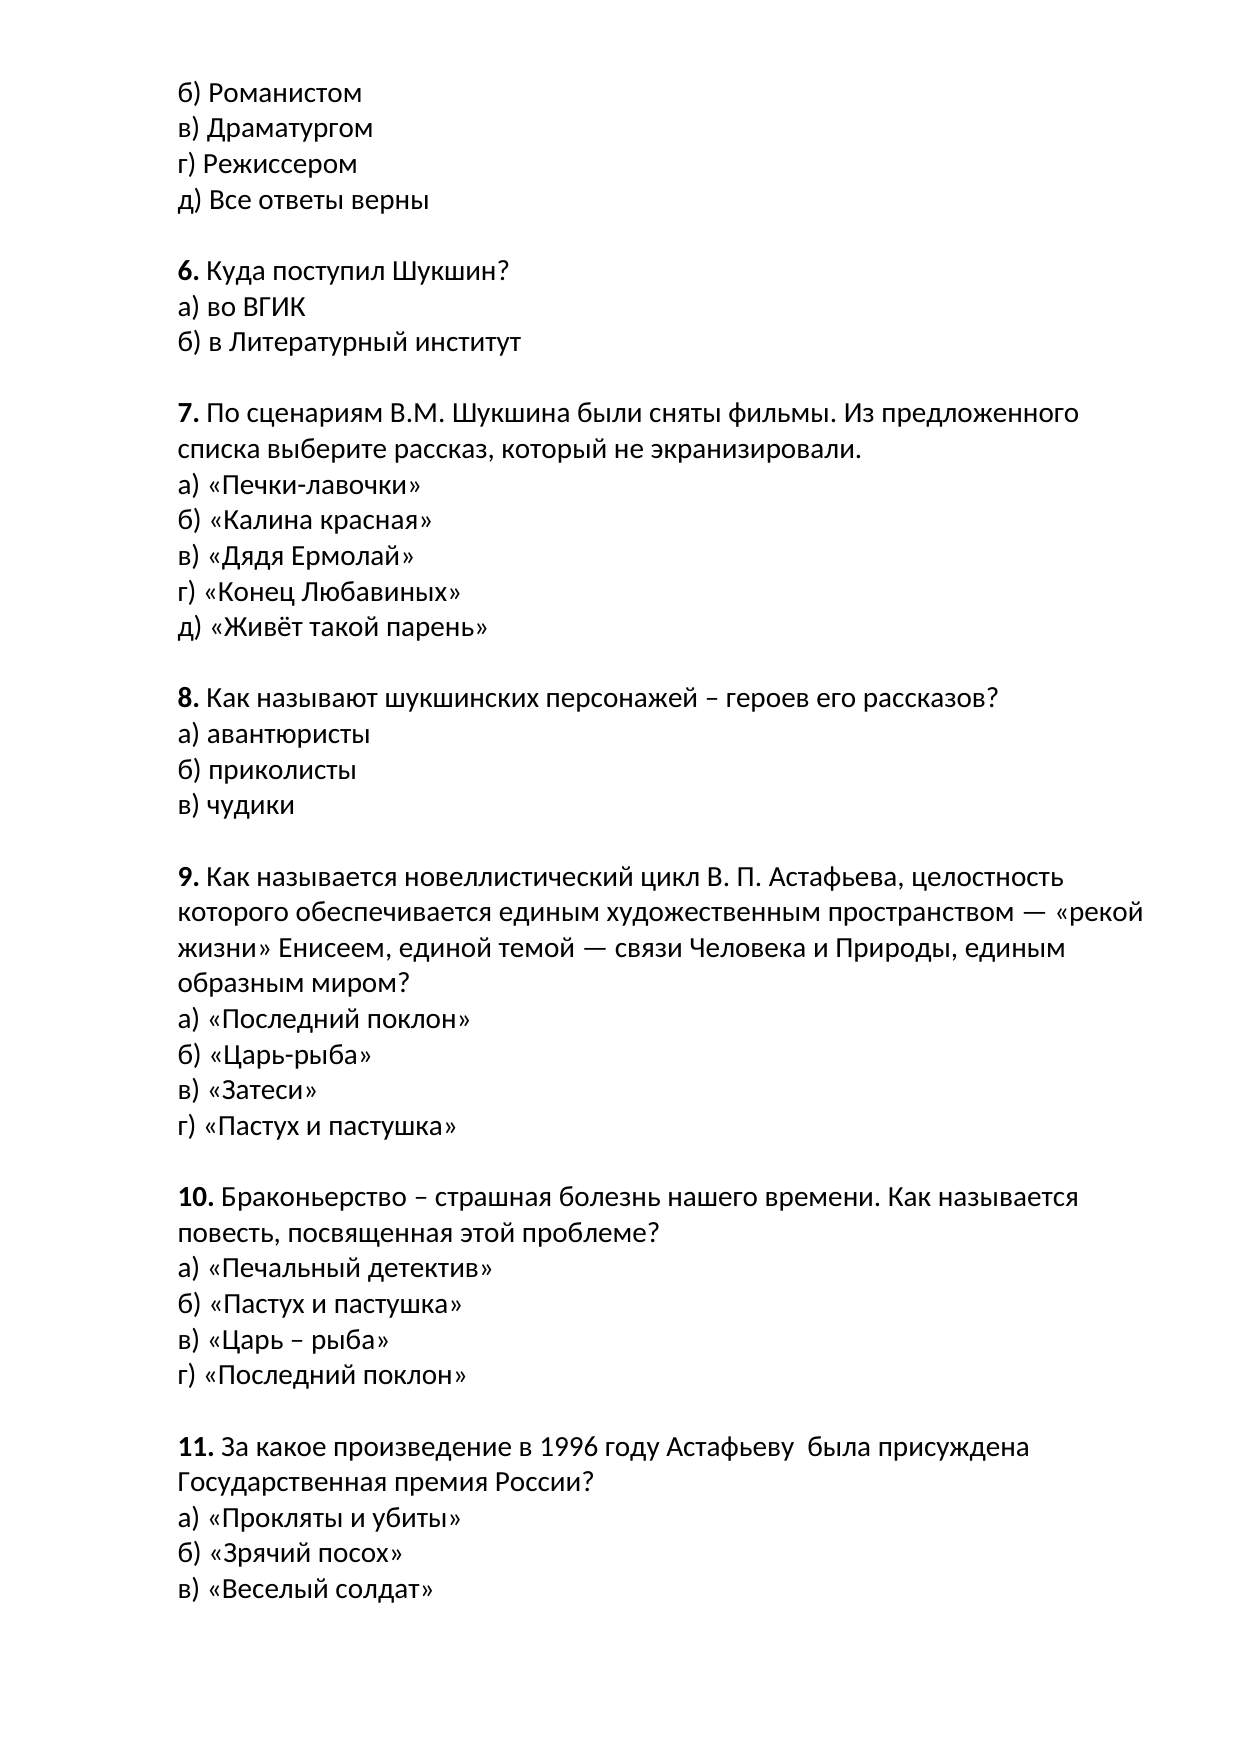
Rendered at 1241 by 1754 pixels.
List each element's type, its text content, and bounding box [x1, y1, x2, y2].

text в) «Веселый солдат» [177, 1570, 1152, 1606]
text а) авантюристы [177, 715, 1152, 751]
text а) «Печальный детектив» [177, 1249, 1152, 1285]
text 6. Куда поступил Шукшин? [177, 252, 1152, 288]
text г) «Пастух и пастушка» [177, 1107, 1152, 1143]
text в) «Царь – рыба» [177, 1321, 1152, 1356]
text 8. Как называют шукшинских персонажей – героев его рассказов? [177, 679, 1152, 715]
text в) чудики [177, 786, 1152, 822]
text а) «Последний поклон» [177, 1000, 1152, 1036]
text д) Все ответы верны [177, 181, 1152, 216]
text б) «Пастух и пастушка» [177, 1285, 1152, 1321]
text а) во ВГИК [177, 288, 1152, 323]
text б) Романистом [177, 74, 1152, 109]
text г) «Конец Любавиных» [177, 573, 1152, 608]
text б) «Царь-рыба» [177, 1036, 1152, 1071]
text а) «Прокляты и убиты» [177, 1499, 1152, 1534]
text г) «Последний поклон» [177, 1356, 1152, 1392]
text г) Режиссером [177, 145, 1152, 181]
text д) «Живёт такой парень» [177, 608, 1152, 644]
text 10. Браконьерство – страшная болезнь нашего времени. Как называется повесть, посвященная этой проблеме? [177, 1178, 1152, 1249]
text а) «Печки-лавочки» [177, 466, 1152, 501]
text б) в Литературный институт [177, 323, 1152, 359]
text 7. По сценариям В.М. Шукшина были сняты фильмы. Из предложенного списка выберите рассказ, который не экранизировали. [177, 394, 1152, 466]
text 11. За какое произведение в 1996 году Астафьеву была присуждена Государственная премия России? [177, 1428, 1152, 1499]
text в) Драматургом [177, 109, 1152, 145]
text 9. Как называется новеллистический цикл В. П. Астафьева, целостность которого обеспечивается единым художественным пространством — «рекой жизни» Енисеем, единой темой — связи Человека и Природы, единым образным миром? [177, 858, 1152, 1000]
text в) «Затеси» [177, 1071, 1152, 1107]
text б) «Зрячий посох» [177, 1534, 1152, 1570]
text б) «Калина красная» [177, 501, 1152, 537]
text б) приколисты [177, 751, 1152, 786]
text в) «Дядя Ермолай» [177, 537, 1152, 573]
